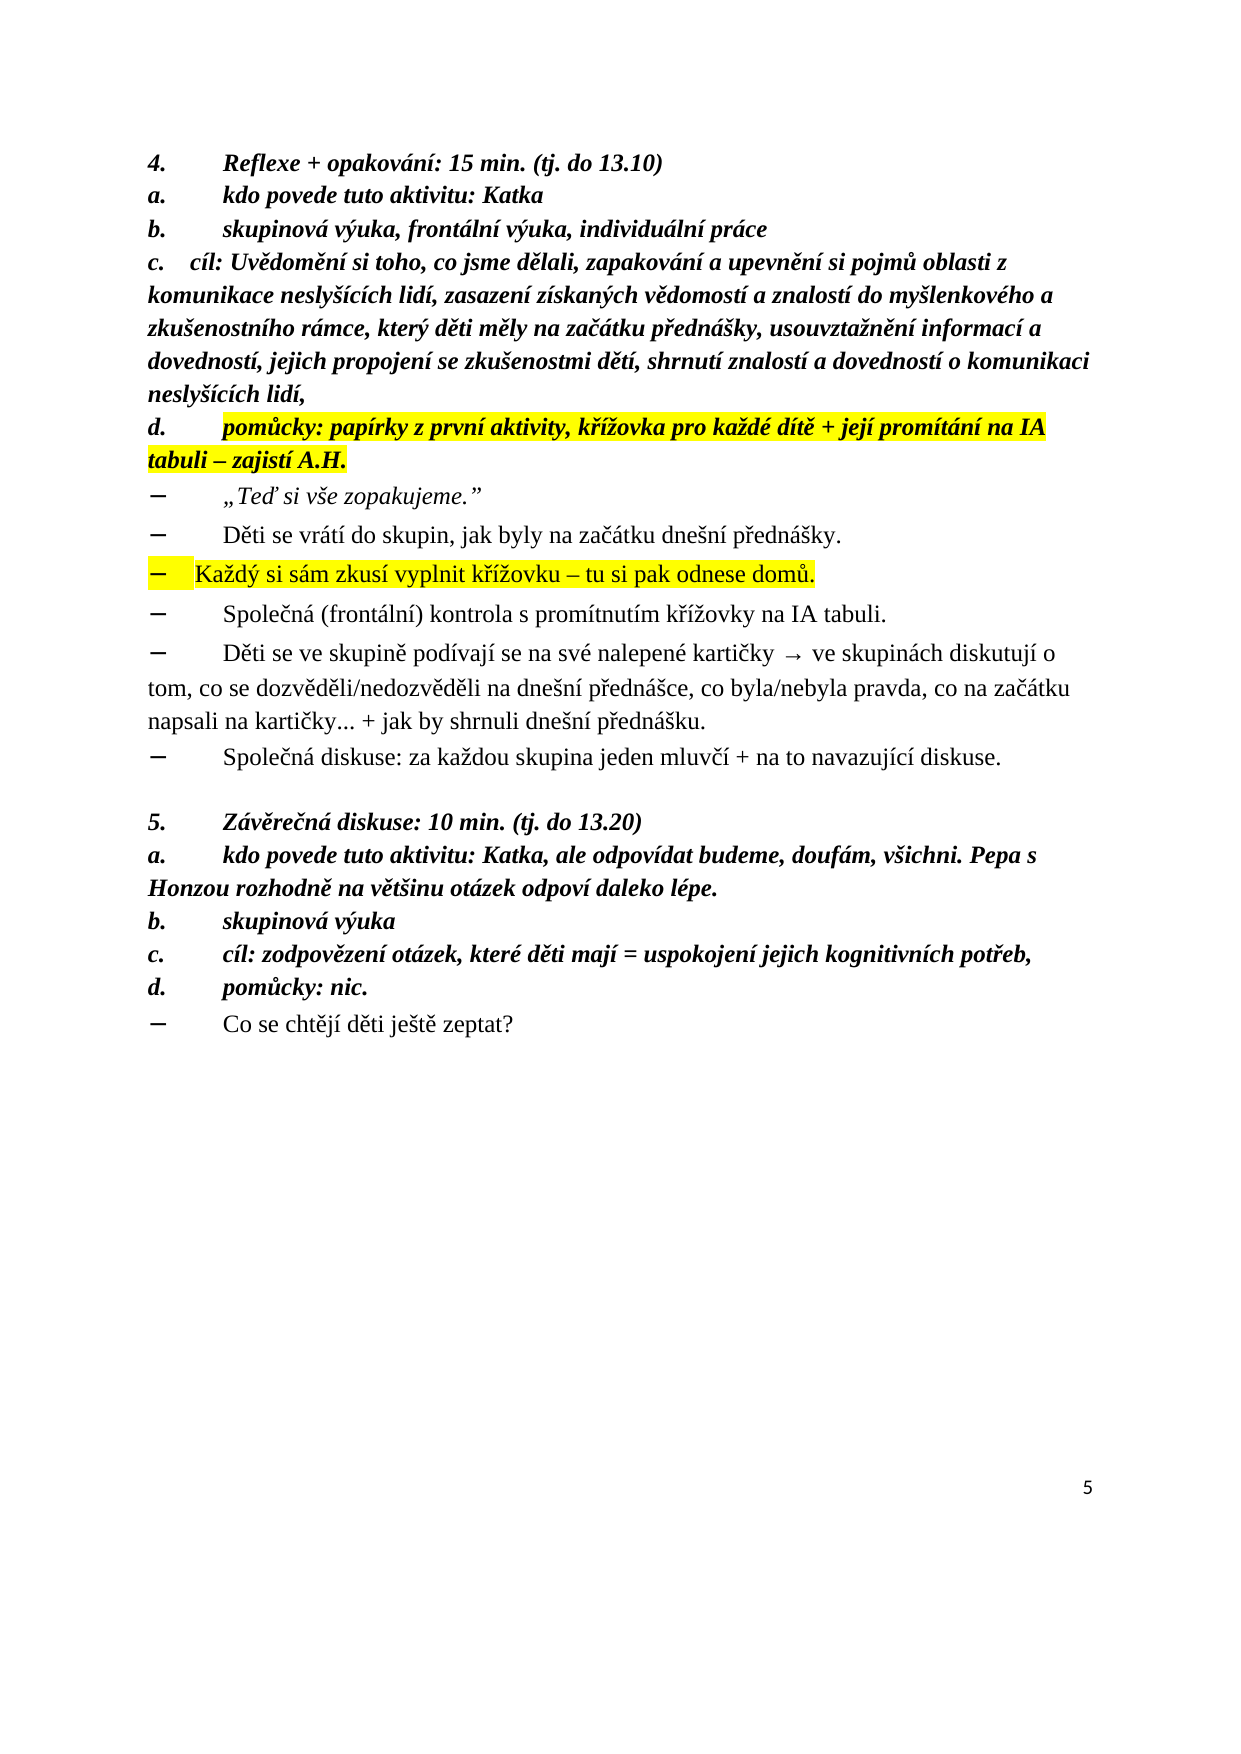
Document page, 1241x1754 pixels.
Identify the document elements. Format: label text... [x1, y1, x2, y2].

text d. pomůcky: papírky z první aktivity, křížovka pro každé dítě + její promítání na IA tabuli – zajistí A.H. [148, 412, 1093, 473]
text b. skupinová výuka, frontální výuka, individuální práce [148, 214, 1093, 242]
text − Každý si sám zkusí vyplnit křížovku – tu si pak odnese domů. [194, 556, 1093, 590]
text c. cíl: Uvědomění si toho, co jsme dělali, zapakování a upevnění si pojmů oblasti z komunikace neslyšících lidí, zasazení získaných vědomostí a znalostí do myšlenkového a zkušenostního rámce, který děti měly na začátku přednášky, usouvztažnění informací a dovedností, jejich propojení se zkušenostmi dětí, shrnutí znalostí a dovedností o komunikaci neslyšících lidí, [148, 247, 1093, 407]
text − „Teď si vše zopakujeme.” [148, 478, 1093, 512]
text d. pomůcky: nic. [148, 972, 1093, 1001]
text a. kdo povede tuto aktivitu: Katka [148, 181, 1093, 209]
text b. skupinová výuka [148, 906, 1093, 935]
text 4. Reflexe + opakování: 15 min. (tj. do 13.10) [148, 148, 1093, 176]
text − Děti se vrátí do skupin, jak byly na začátku dnešní přednášky. [148, 517, 1093, 551]
text − Společná diskuse: za každou skupina jeden mluvčí + na to navazující diskuse. [148, 739, 1093, 773]
text a. kdo povede tuto aktivitu: Katka, ale odpovídat budeme, doufám, všichni. Pepa s Honzou rozhodně na většinu otázek odpoví daleko lépe. [148, 840, 1093, 902]
text − Děti se ve skupině podívají se na své nalepené kartičky → ve skupinách diskutují o tom, co se dozvěděli/nedozvěděli na dnešní přednášce, co byla/nebyla pravda, co na začátku napsali na kartičky... + jak by shrnuli dnešní přednášku. [148, 634, 1093, 734]
text − Společná (frontální) kontrola s promítnutím křížovky na IA tabuli. [148, 595, 1093, 629]
text 5. Závěrečná diskuse: 10 min. (tj. do 13.20) [148, 807, 1093, 836]
text c. cíl: zodpovězení otázek, které děti mají = uspokojení jejich kognitivních potřeb, [148, 939, 1093, 968]
text − Co se chtějí děti ještě zeptat? [148, 1005, 1093, 1039]
